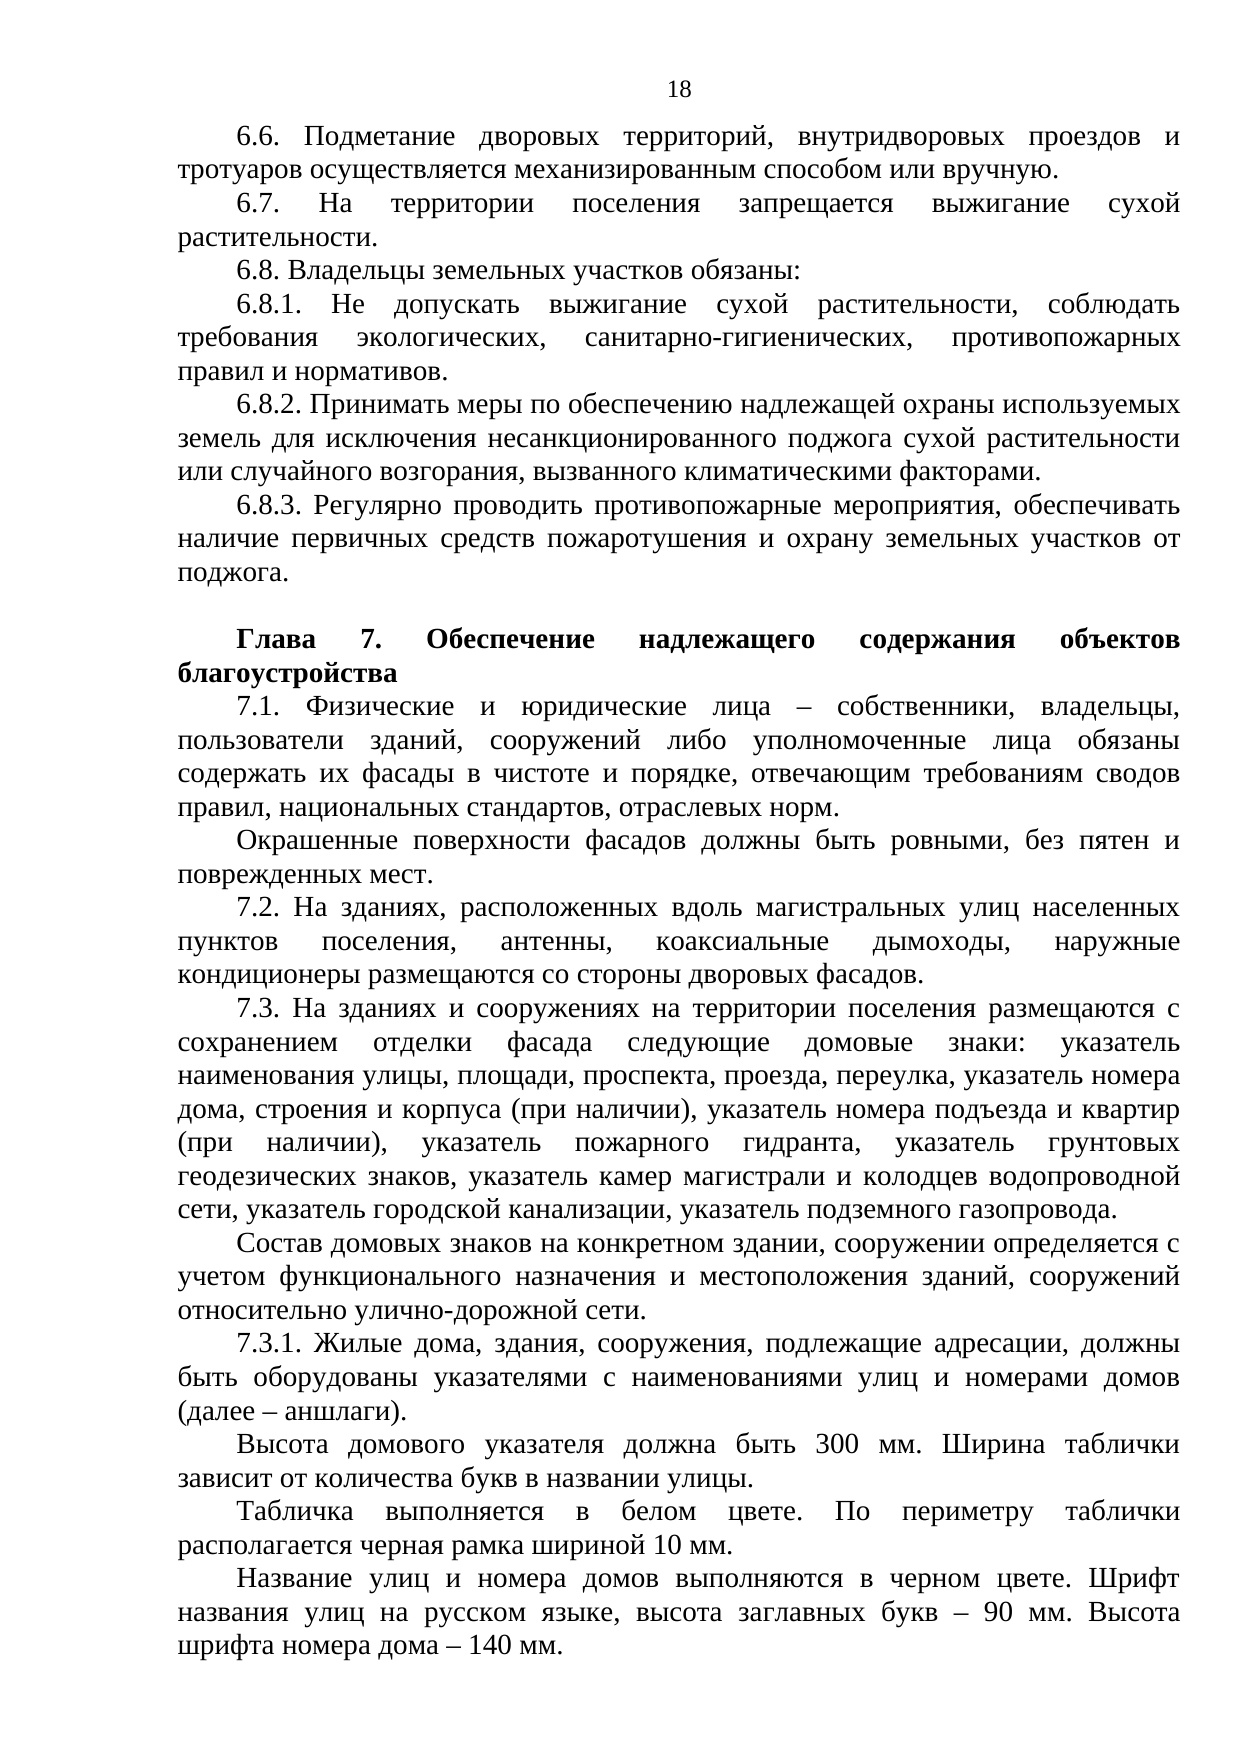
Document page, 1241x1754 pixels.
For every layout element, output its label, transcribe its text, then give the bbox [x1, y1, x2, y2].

text 6.6. Подметание дворовых территорий, внутридворовых проездов и тротуаров осуществляется механизированным способом или вручную. [177, 118, 1181, 185]
text 6.7. На территории поселения запрещается выжигание сухой растительности. [177, 185, 1181, 252]
text Название улиц и номера домов выполняются в черном цвете. Шрифт названия улиц на русском языке, высота заглавных букв – 90 мм. Высота шрифта номера дома – 140 мм. [177, 1560, 1181, 1661]
text 6.8.3. Регулярно проводить противопожарные мероприятия, обеспечивать наличие первичных средств пожаротушения и охрану земельных участков от поджога. [177, 487, 1181, 588]
text Окрашенные поверхности фасадов должны быть ровными, без пятен и поврежденных мест. [177, 822, 1181, 889]
text 7.2. На зданиях, расположенных вдоль магистральных улиц населенных пунктов поселения, антенны, коаксиальные дымоходы, наружные кондиционеры размещаются со стороны дворовых фасадов. [177, 889, 1181, 990]
text Высота домового указателя должна быть 300 мм. Ширина таблички зависит от количества букв в названии улицы. [177, 1426, 1181, 1493]
text 7.1. Физические и юридические лица – собственники, владельцы, пользователи зданий, сооружений либо уполномоченные лица обязаны содержать их фасады в чистоте и порядке, отвечающим требованиям сводов правил, национальных стандартов, отраслевых норм. [177, 688, 1181, 822]
text 7.3. На зданиях и сооружениях на территории поселения размещаются с сохранением отделки фасада следующие домовые знаки: указатель наименования улицы, площади, проспекта, проезда, переулка, указатель номера дома, строения и корпуса (при наличии), указатель номера подъезда и квартир (при наличии), указатель пожарного гидранта, указатель грунтовых геодезических знаков, указатель камер магистрали и колодцев водопроводной сети, указатель городской канализации, указатель подземного газопровода. [177, 990, 1181, 1225]
text Состав домовых знаков на конкретном здании, сооружении определяется с учетом функционального назначения и местоположения зданий, сооружений относительно улично-дорожной сети. [177, 1225, 1181, 1326]
text 6.8.1. Не допускать выжигание сухой растительности, соблюдать требования экологических, санитарно-гигиенических, противопожарных правил и нормативов. [177, 286, 1181, 386]
text 6.8.2. Принимать меры по обеспечению надлежащей охраны используемых земель для исключения несанкционированного поджога сухой растительности или случайного возгорания, вызванного климатическими факторами. [177, 386, 1181, 487]
text Глава 7. Обеспечение надлежащего содержания объектов благоустройства [177, 621, 1181, 688]
text 6.8. Владельцы земельных участков обязаны: [177, 252, 1181, 286]
text 7.3.1. Жилые дома, здания, сооружения, подлежащие адресации, должны быть оборудованы указателями с наименованиями улиц и номерами домов (далее – аншлаги). [177, 1326, 1181, 1426]
text Табличка выполняется в белом цвете. По периметру таблички располагается черная рамка шириной 10 мм. [177, 1493, 1181, 1560]
